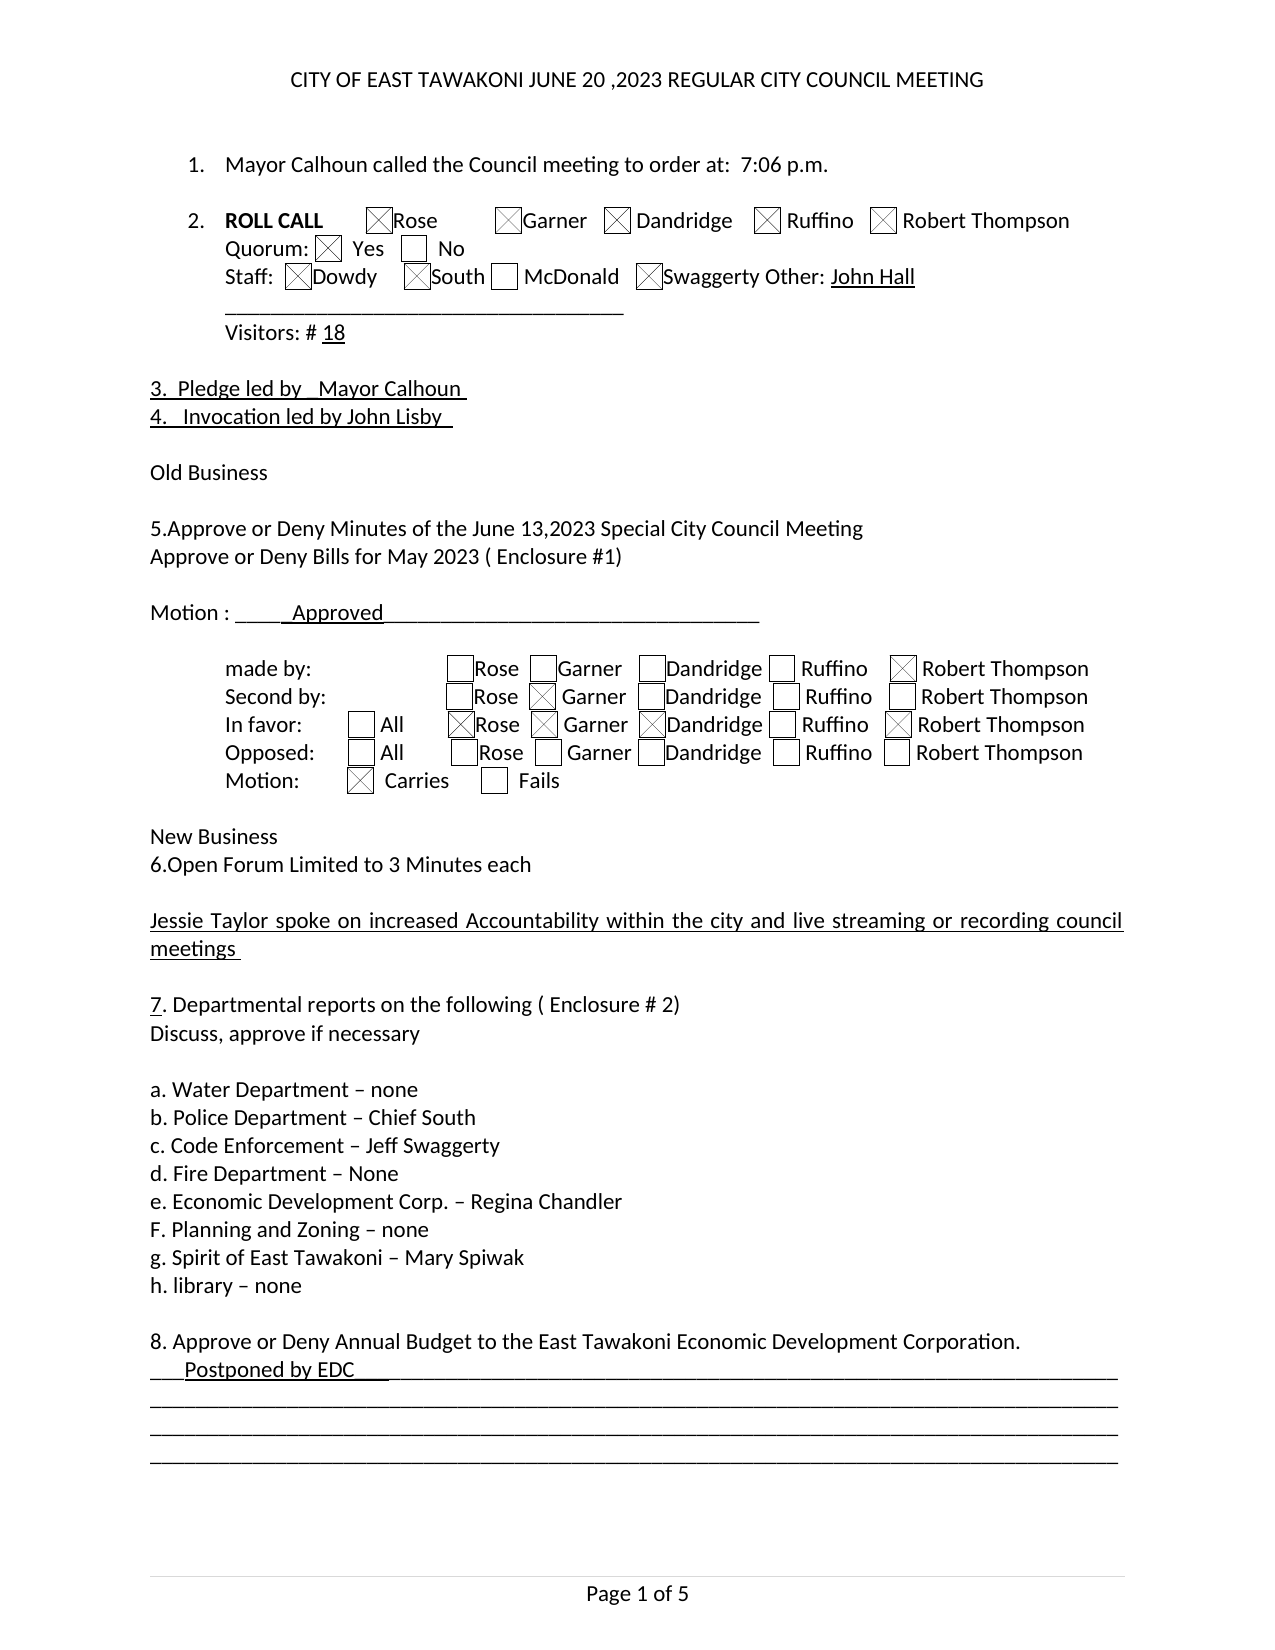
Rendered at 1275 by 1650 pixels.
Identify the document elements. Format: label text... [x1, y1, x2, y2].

text In favor: All Rose Garner Dandridge Ruffino Robert Thompson [225, 710, 1125, 738]
text c. Code Enforcement – Jeff Swaggerty [150, 1131, 1125, 1159]
text Old Business [150, 458, 1125, 486]
text _____________________________________________________________________________________ [150, 1411, 1125, 1439]
text _____________________________________________________________________________________ [150, 1383, 1125, 1411]
text _____________________________________________________________________________________ [150, 1439, 1125, 1467]
text 5.Approve or Deny Minutes of the June 13,2023 Special City Council Meeting [150, 514, 1125, 542]
text e. Economic Development Corp. – Regina Chandler [150, 1187, 1125, 1215]
text Visitors: # 18 [225, 318, 1125, 346]
text F. Planning and Zoning – none [150, 1215, 1125, 1243]
list ROLL CALL Rose Garner Dandridge Ruffino Robert Thompson Quorum: Yes No [187, 206, 1125, 262]
text Opposed: All Rose Garner Dandridge Ruffino Robert Thompson [225, 738, 1125, 766]
text a. Water Department – none [150, 1075, 1125, 1103]
text h. library – none [150, 1271, 1125, 1299]
text Discuss, approve if necessary [150, 1019, 1125, 1047]
text Motion : _____Approved_________________________________ [150, 598, 1125, 626]
text 7. Departmental reports on the following ( Enclosure # 2) [150, 991, 1125, 1019]
text Approve or Deny Bills for May 2023 ( Enclosure #1) [150, 542, 1125, 570]
text 8. Approve or Deny Annual Budget to the East Tawakoni Economic Development Corporation. [150, 1327, 1125, 1355]
text 4. Invocation led by John Lisby [150, 402, 1125, 430]
text Motion: Carries Fails [225, 766, 1125, 794]
text made by: Rose Garner Dandridge Ruffino Robert Thompson [225, 654, 1125, 682]
text g. Spirit of East Tawakoni – Mary Spiwak [150, 1243, 1125, 1271]
text d. Fire Department – None [150, 1159, 1125, 1187]
text b. Police Department – Chief South [150, 1103, 1125, 1131]
text ___Postponed by EDC___________________________________________________________________ [150, 1355, 1125, 1383]
text 6.Open Forum Limited to 3 Minutes each [150, 851, 1125, 878]
text 3. Pledge led by _Mayor Calhoun [150, 374, 1125, 402]
text Jessie Taylor spoke on increased Accountability within the city and live streaming or recording council meetings [150, 907, 1125, 963]
list Mayor Calhoun called the Council meeting to order at: 7:06 p.m. [187, 150, 1125, 178]
text Second by: Rose Garner Dandridge Ruffino Robert Thompson [225, 682, 1125, 710]
text Staff: Dowdy South McDonald Swaggerty Other: John Hall ___________________________________ [225, 262, 1125, 318]
text New Business [150, 822, 1125, 851]
